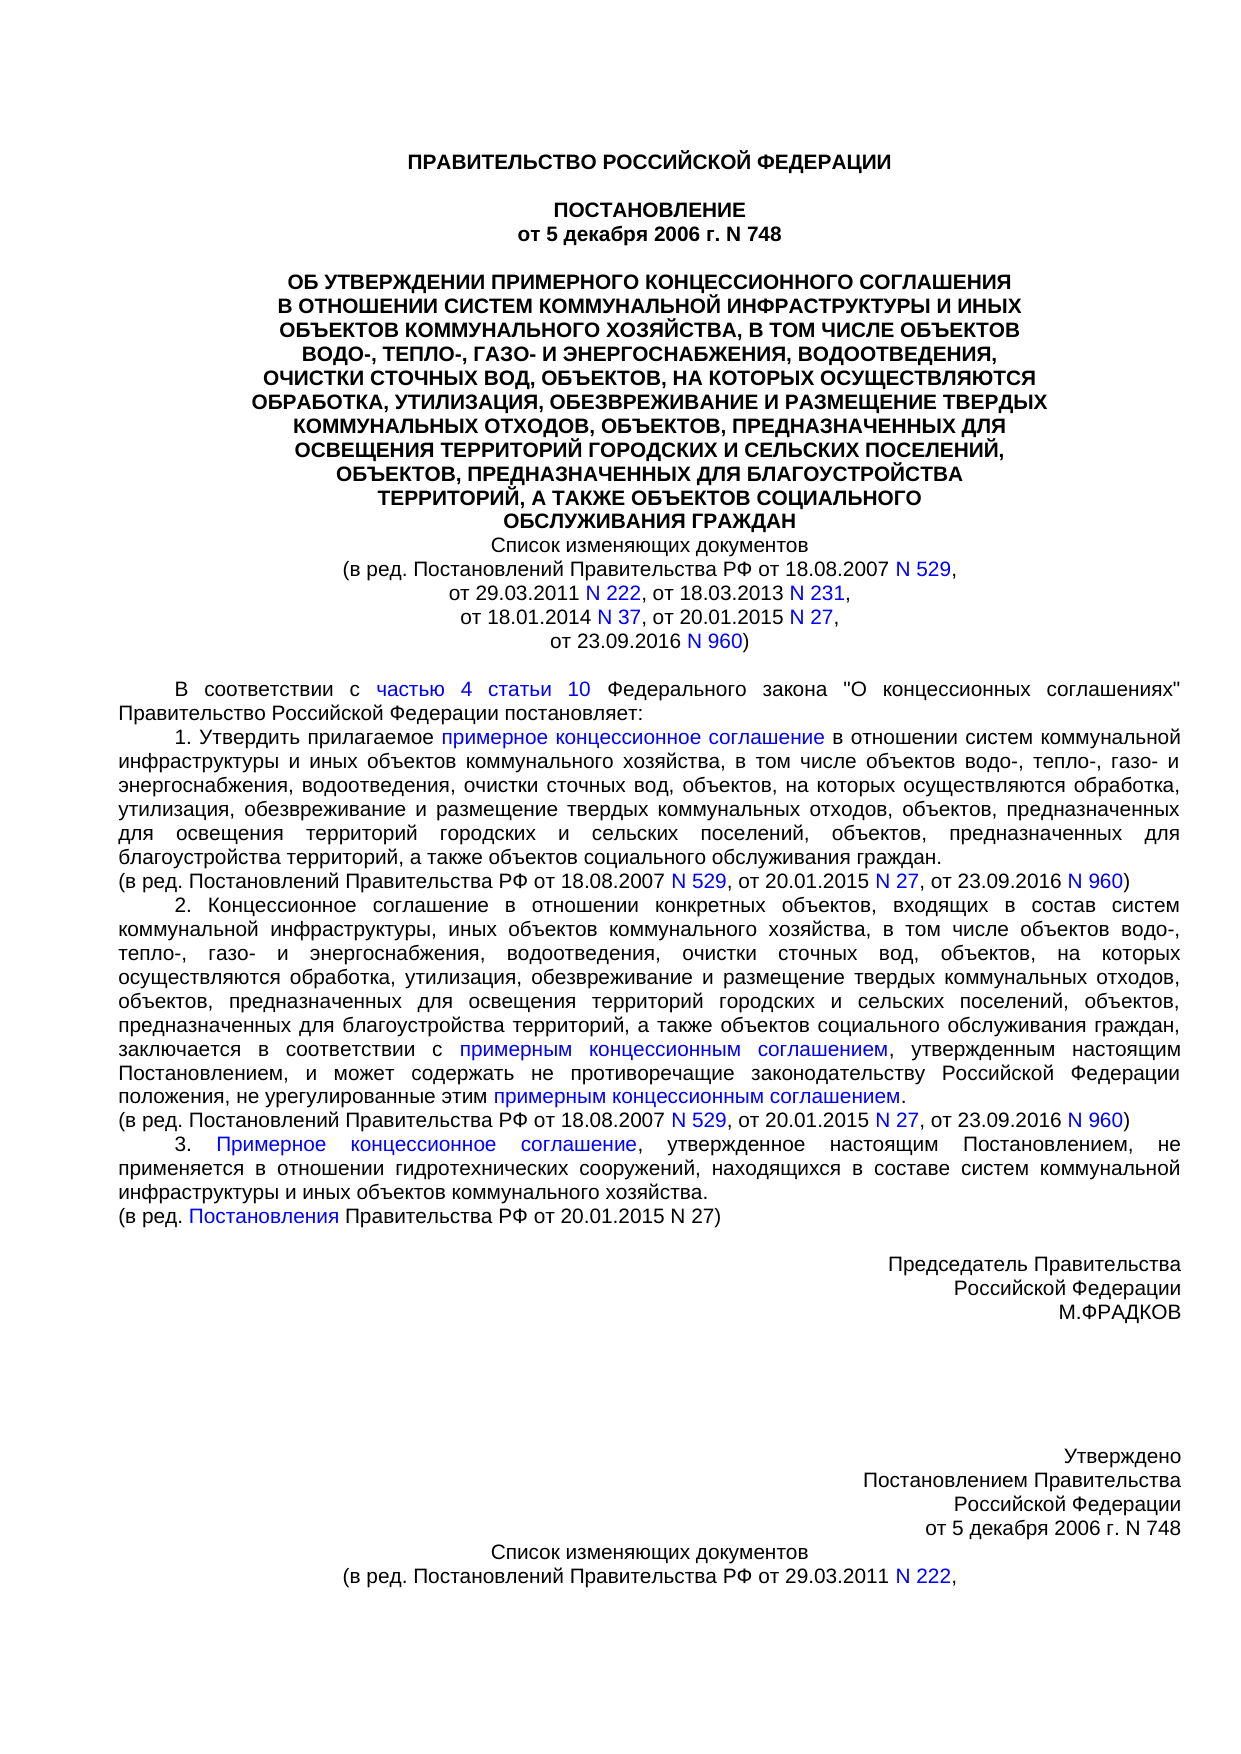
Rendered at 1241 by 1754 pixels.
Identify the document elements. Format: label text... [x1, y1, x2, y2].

text от 5 декабря 2006 г. N 748 [118, 222, 1181, 246]
text 3. Примерное концессионное соглашение, утвержденное настоящим Постановлением, не применяется в отношении гидротехнических сооружений, находящихся в составе систем коммунальной инфраструктуры и иных объектов коммунального хозяйства. [118, 1132, 1181, 1204]
text (в ред. Постановлений Правительства РФ от 18.08.2007 N 529, от 20.01.2015 N 27, от 23.09.2016 N 960) [118, 1108, 1181, 1132]
text Список изменяющих документов [118, 533, 1181, 557]
text 2. Концессионное соглашение в отношении конкретных объектов, входящих в состав систем коммунальной инфраструктуры, иных объектов коммунального хозяйства, в том числе объектов водо-, тепло-, газо- и энергоснабжения, водоотведения, очистки сточных вод, объектов, на которых осуществляются обработка, утилизация, обезвреживание и размещение твердых коммунальных отходов, объектов, предназначенных для освещения территорий городских и сельских поселений, объектов, предназначенных для благоустройства территорий, а также объектов социального обслуживания граждан, заключается в соответствии с примерным концессионным соглашением, утвержденным настоящим Постановлением, и может содержать не противоречащие законодательству Российской Федерации положения, не урегулированные этим примерным концессионным соглашением. [118, 893, 1181, 1108]
text (в ред. Постановлений Правительства РФ от 18.08.2007 N 529, от 20.01.2015 N 27, от 23.09.2016 N 960) [118, 869, 1181, 893]
text Список изменяющих документов [118, 1539, 1181, 1563]
text ПРАВИТЕЛЬСТВО РОССИЙСКОЙ ФЕДЕРАЦИИ [118, 150, 1181, 174]
text (в ред. Постановления Правительства РФ от 20.01.2015 N 27) [118, 1204, 1181, 1228]
text ОБ УТВЕРЖДЕНИИ ПРИМЕРНОГО КОНЦЕССИОННОГО СОГЛАШЕНИЯ [118, 270, 1181, 294]
text от 29.03.2011 N 222, от 18.03.2013 N 231, [118, 581, 1181, 605]
text ОБРАБОТКА, УТИЛИЗАЦИЯ, ОБЕЗВРЕЖИВАНИЕ И РАЗМЕЩЕНИЕ ТВЕРДЫХ [118, 389, 1181, 413]
text (в ред. Постановлений Правительства РФ от 18.08.2007 N 529, [118, 557, 1181, 581]
text Российской Федерации [118, 1492, 1181, 1516]
text М.ФРАДКОВ [118, 1300, 1181, 1324]
text от 5 декабря 2006 г. N 748 [118, 1516, 1181, 1539]
text ОБСЛУЖИВАНИЯ ГРАЖДАН [118, 509, 1181, 533]
text ОЧИСТКИ СТОЧНЫХ ВОД, ОБЪЕКТОВ, НА КОТОРЫХ ОСУЩЕСТВЛЯЮТСЯ [118, 366, 1181, 389]
text 1. Утвердить прилагаемое примерное концессионное соглашение в отношении систем коммунальной инфраструктуры и иных объектов коммунального хозяйства, в том числе объектов водо-, тепло-, газо- и энергоснабжения, водоотведения, очистки сточных вод, объектов, на которых осуществляются обработка, утилизация, обезвреживание и размещение твердых коммунальных отходов, объектов, предназначенных для освещения территорий городских и сельских поселений, объектов, предназначенных для благоустройства территорий, а также объектов социального обслуживания граждан. [118, 725, 1181, 869]
text КОММУНАЛЬНЫХ ОТХОДОВ, ОБЪЕКТОВ, ПРЕДНАЗНАЧЕННЫХ ДЛЯ [118, 413, 1181, 437]
text В соответствии с частью 4 статьи 10 Федерального закона "О концессионных соглашениях" Правительство Российской Федерации постановляет: [118, 677, 1181, 725]
text Утверждено [118, 1444, 1181, 1468]
text (в ред. Постановлений Правительства РФ от 29.03.2011 N 222, [118, 1563, 1181, 1587]
text ОБЪЕКТОВ КОММУНАЛЬНОГО ХОЗЯЙСТВА, В ТОМ ЧИСЛЕ ОБЪЕКТОВ [118, 318, 1181, 342]
text Российской Федерации [118, 1276, 1181, 1300]
text В ОТНОШЕНИИ СИСТЕМ КОММУНАЛЬНОЙ ИНФРАСТРУКТУРЫ И ИНЫХ [118, 294, 1181, 318]
text от 18.01.2014 N 37, от 20.01.2015 N 27, [118, 605, 1181, 629]
text от 23.09.2016 N 960) [118, 629, 1181, 653]
text ВОДО-, ТЕПЛО-, ГАЗО- И ЭНЕРГОСНАБЖЕНИЯ, ВОДООТВЕДЕНИЯ, [118, 342, 1181, 366]
text Председатель Правительства [118, 1252, 1181, 1276]
text Постановлением Правительства [118, 1468, 1181, 1492]
text ПОСТАНОВЛЕНИЕ [118, 198, 1181, 222]
text ОСВЕЩЕНИЯ ТЕРРИТОРИЙ ГОРОДСКИХ И СЕЛЬСКИХ ПОСЕЛЕНИЙ, [118, 437, 1181, 461]
text ТЕРРИТОРИЙ, А ТАКЖЕ ОБЪЕКТОВ СОЦИАЛЬНОГО [118, 485, 1181, 509]
text ОБЪЕКТОВ, ПРЕДНАЗНАЧЕННЫХ ДЛЯ БЛАГОУСТРОЙСТВА [118, 461, 1181, 485]
